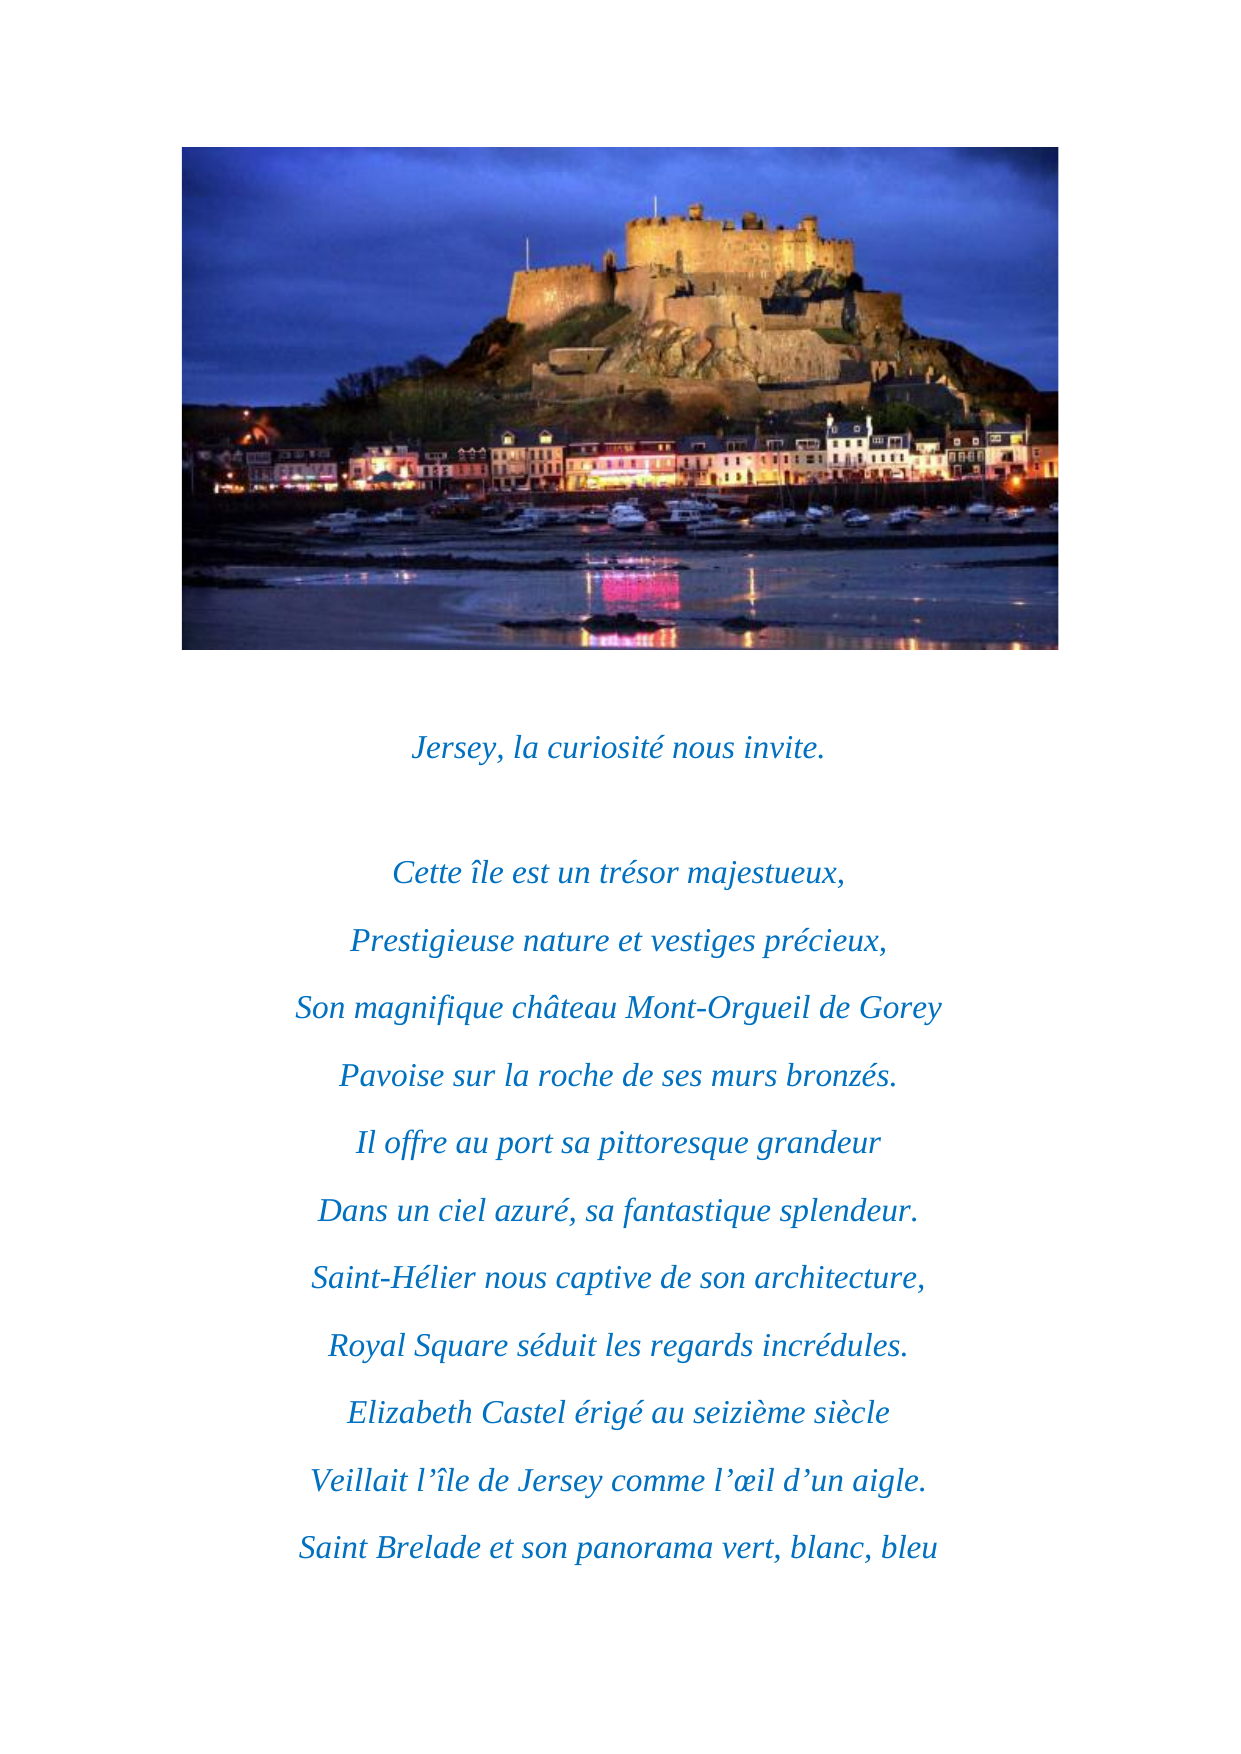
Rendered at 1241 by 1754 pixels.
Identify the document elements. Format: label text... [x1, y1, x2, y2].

text Son magnifique château Mont-Orgueil de Gorey [148, 988, 1093, 1026]
text Saint-Hélier nous captive de son architecture, [148, 1258, 1093, 1296]
text Elizabeth Castel érigé au seizième siècle [148, 1393, 1093, 1431]
text Pavoise sur la roche de ses murs bronzés. [148, 1055, 1093, 1094]
text Prestigieuse nature et vestiges précieux, [148, 920, 1093, 959]
text Cette île est un trésor majestueux, [148, 853, 1093, 891]
text Saint Brelade et son panorama vert, blanc, bleu [148, 1528, 1093, 1566]
text Il offre au port sa pittoresque grandeur [148, 1123, 1093, 1161]
picture [181, 147, 1059, 650]
text Dans un ciel azuré, sa fantastique splendeur. [148, 1190, 1093, 1229]
text Veillait l’île de Jersey comme l’œil d’un aigle. [148, 1460, 1093, 1499]
text Jersey, la curiosité nous invite. [148, 727, 1093, 766]
text Royal Square séduit les regards incrédules. [148, 1325, 1093, 1364]
